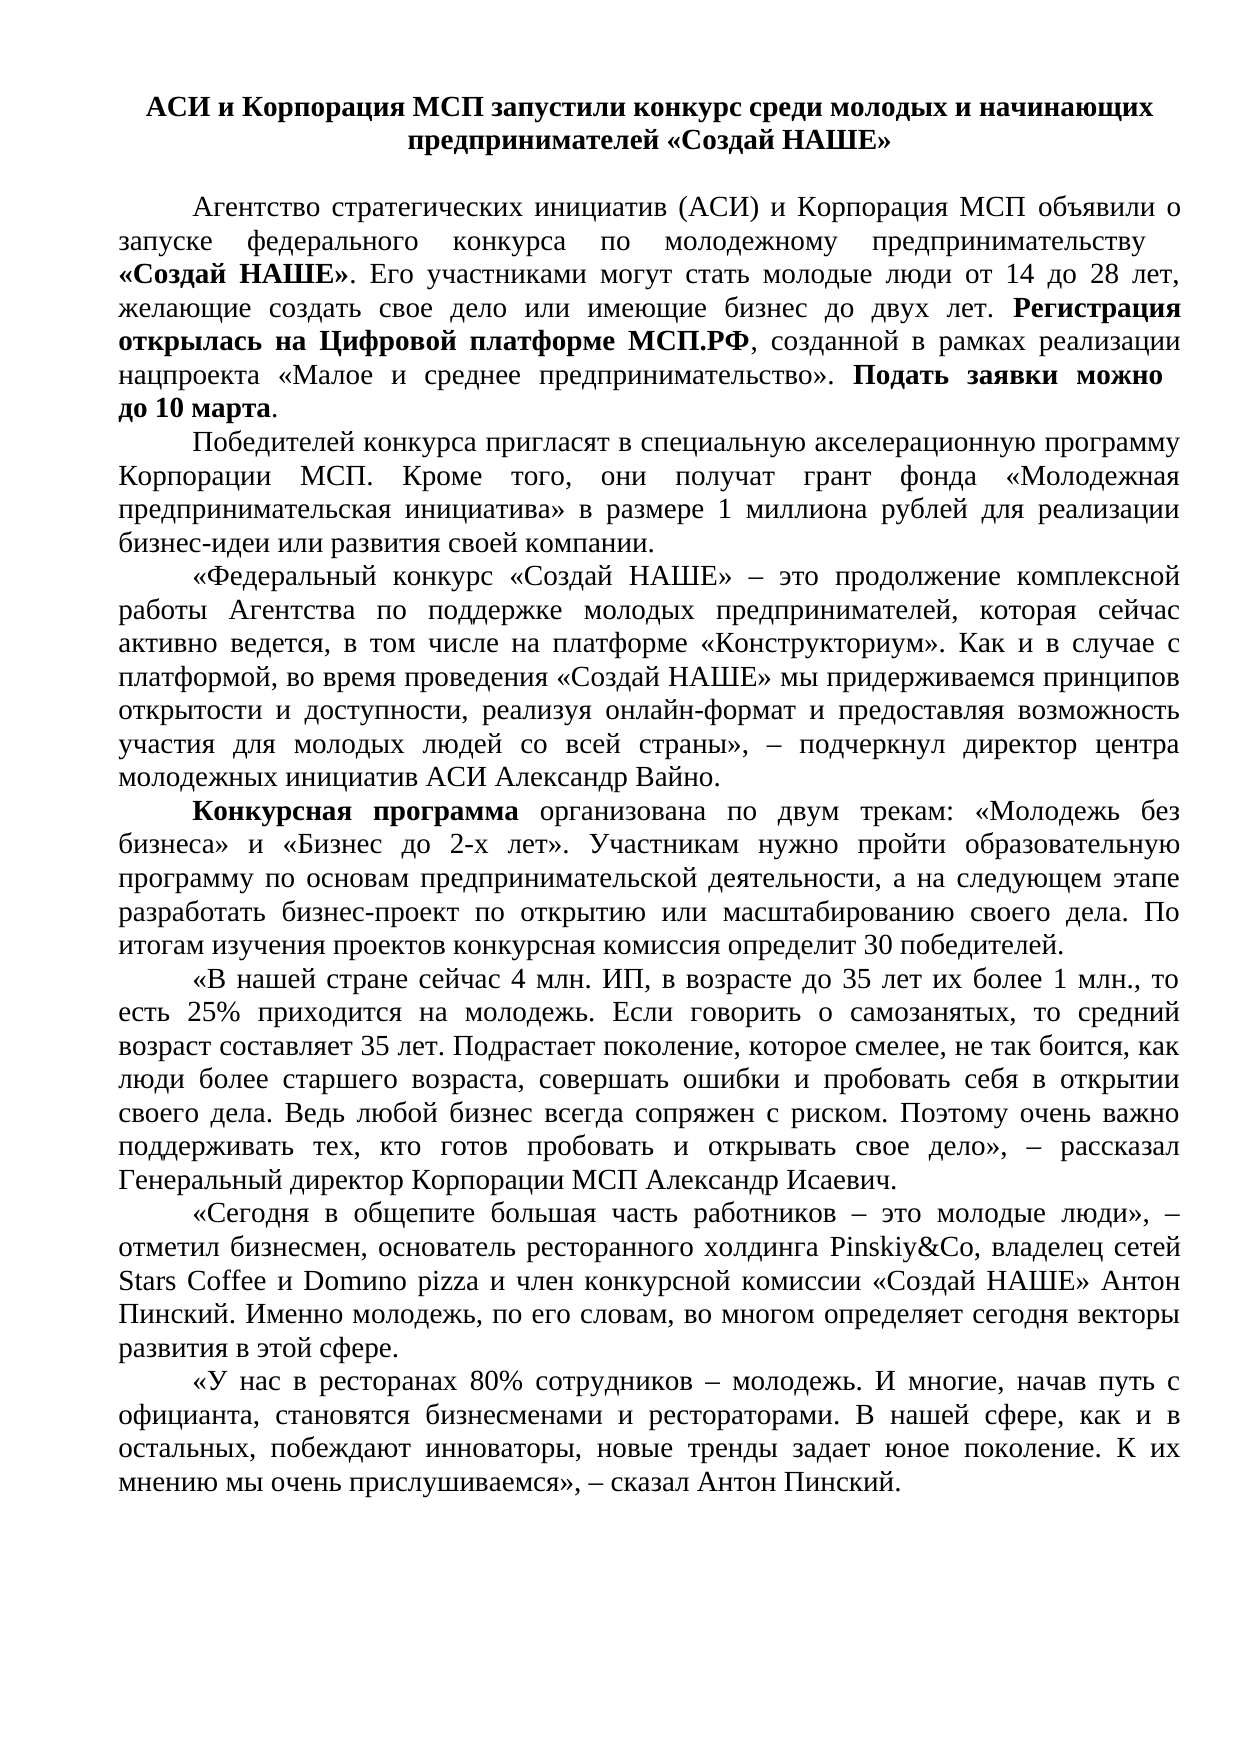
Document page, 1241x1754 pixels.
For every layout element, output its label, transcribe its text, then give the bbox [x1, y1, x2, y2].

text АСИ и Корпорация МСП запустили конкурс среди молодых и начинающих предпринимателей «Создай НАШЕ» [118, 89, 1181, 156]
text «Сегодня в общепите большая часть работников – это молодые люди», – отметил бизнесмен, основатель ресторанного холдинга Pinskiy&Со, владелец сетей Stars Coffee и Domиno pizza и член конкурсной комиссии «Создай НАШЕ» Антон Пинский. Именно молодежь, по его словам, во многом определяет сегодня векторы развития в этой сфере. [118, 1196, 1181, 1363]
text Победителей конкурса пригласят в специальную акселерационную программу Корпорации МСП. Кроме того, они получат грант фонда «Молодежная предпринимательская инициатива» в размере 1 миллиона рублей для реализации бизнес-идеи или развития своей компании. [118, 424, 1181, 558]
text «В нашей стране сейчас 4 млн. ИП, в возрасте до 35 лет их более 1 млн., то есть 25% приходится на молодежь. Если говорить о самозанятых, то средний возраст составляет 35 лет. Подрастает поколение, которое смелее, не так боится, как люди более старшего возраста, совершать ошибки и пробовать себя в открытии своего дела. Ведь любой бизнес всегда сопряжен с риском. Поэтому очень важно поддерживать тех, кто готов пробовать и открывать свое дело», – рассказал Генеральный директор Корпорации МСП Александр Исаевич. [118, 961, 1181, 1196]
text «Федеральный конкурс «Создай НАШЕ» – это продолжение комплексной работы Агентства по поддержке молодых предпринимателей, которая сейчас активно ведется, в том числе на платформе «Конструкториум». Как и в случае с платформой, во время проведения «Создай НАШЕ» мы придерживаемся принципов открытости и доступности, реализуя онлайн-формат и предоставляя возможность участия для молодых людей со всей страны», – подчеркнул директор центра молодежных инициатив АСИ Александр Вайно. [118, 558, 1181, 793]
text Конкурсная программа организована по двум трекам: «Молодежь без бизнеса» и «Бизнес до 2-х лет». Участникам нужно пройти образовательную программу по основам предпринимательской деятельности, а на следующем этапе разработать бизнес-проект по открытию или масштабированию своего дела. По итогам изучения проектов конкурсная комиссия определит 30 победителей. [118, 793, 1181, 961]
text «У нас в ресторанах 80% сотрудников – молодежь. И многие, начав путь с официанта, становятся бизнесменами и рестораторами. В нашей сфере, как и в остальных, побеждают инноваторы, новые тренды задает юное поколение. К их мнению мы очень прислушиваемся», – сказал Антон Пинский. [118, 1363, 1181, 1497]
text Агентство стратегических инициатив (АСИ) и Корпорация МСП объявили о запуске федерального конкурса по молодежному предпринимательству «Создай НАШЕ». Его участниками могут стать молодые люди от 14 до 28 лет, желающие создать свое дело или имеющие бизнес до двух лет. Регистрация открылась на Цифровой платформе МСП.РФ, созданной в рамках реализации нацпроекта «Малое и среднее предпринимательство». Подать заявки можно до 10 марта. [118, 189, 1181, 424]
